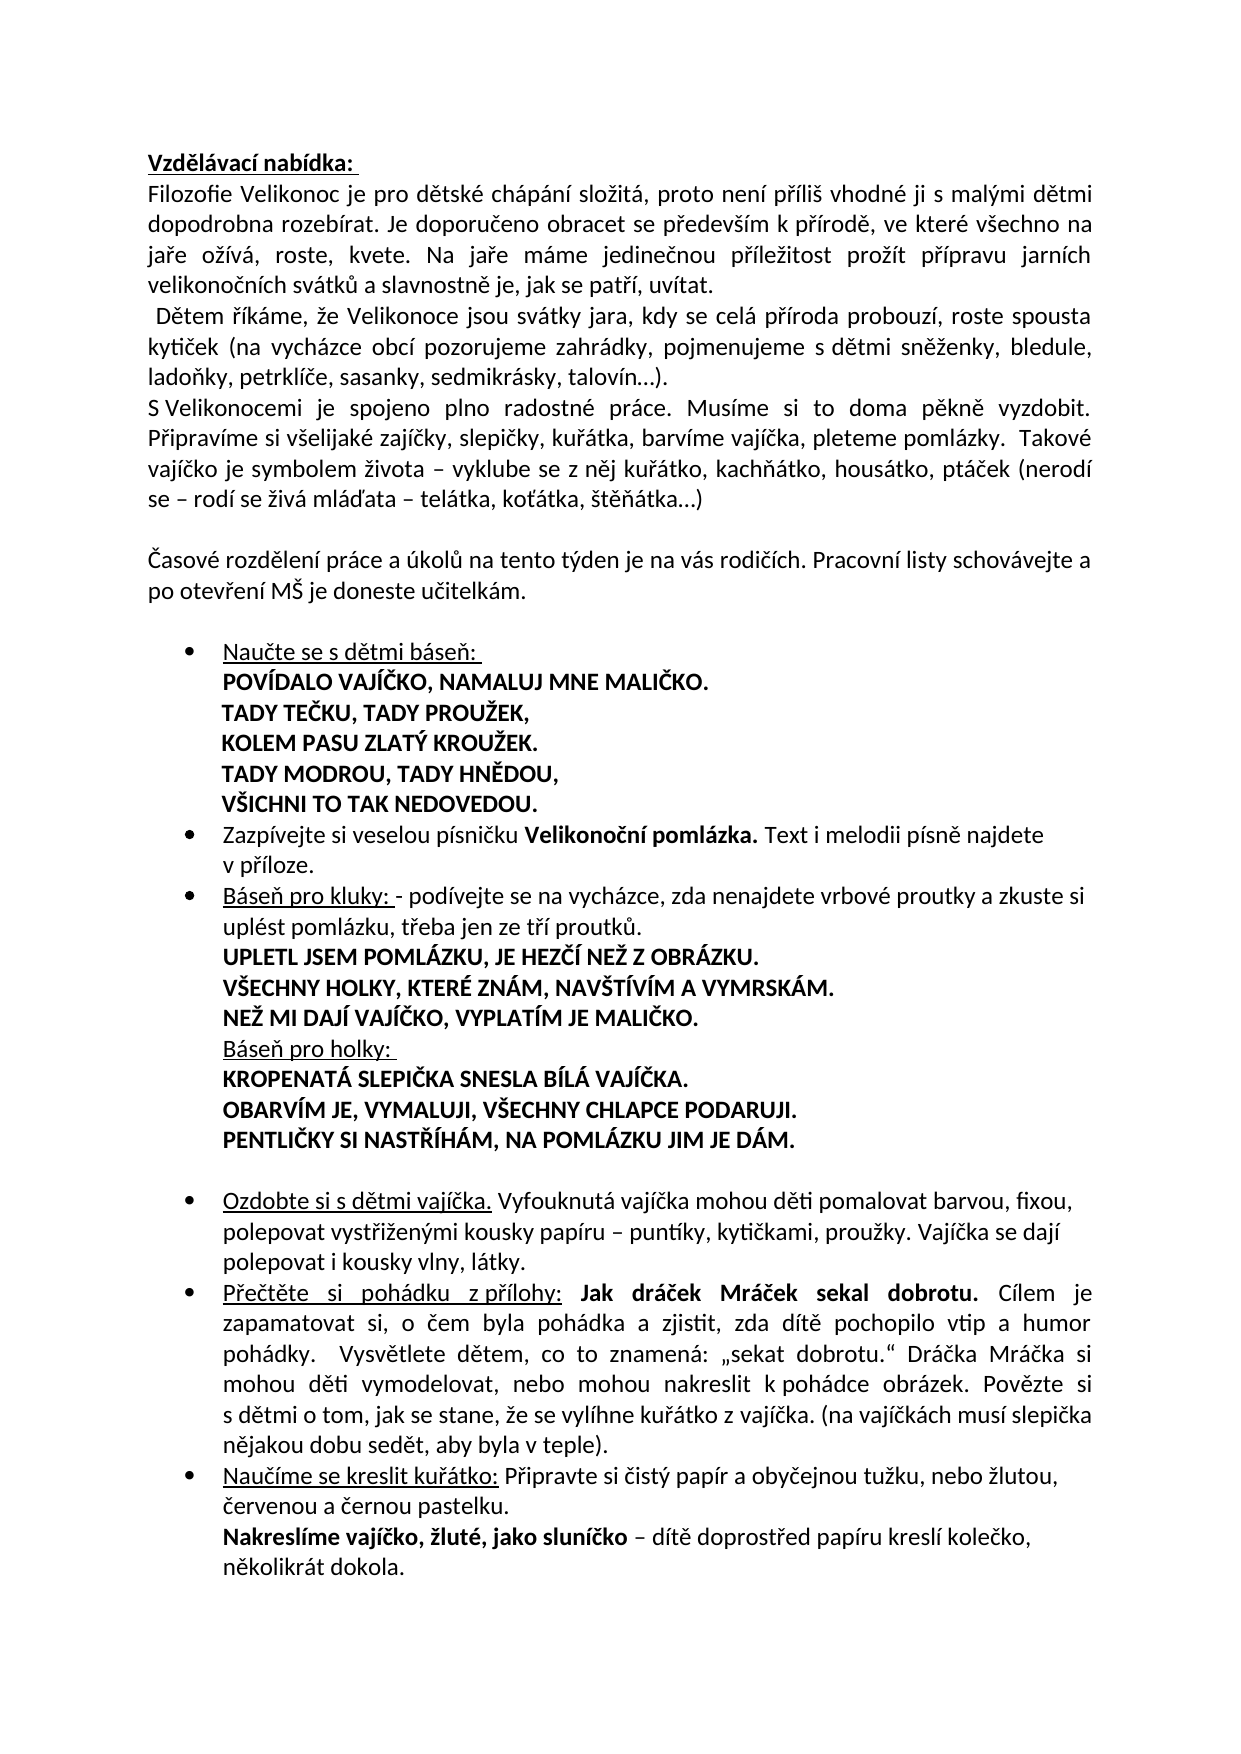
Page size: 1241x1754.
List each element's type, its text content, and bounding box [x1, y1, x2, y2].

text PENTLIČKY SI NASTŘÍHÁM, NA POMLÁZKU JIM JE DÁM. [223, 1124, 1093, 1155]
text Filozofie Velikonoc je pro dětské chápání složitá, proto není příliš vhodné ji s malými dětmi dopodrobna rozebírat. Je doporučeno obracet se především k přírodě, ve které všechno na jaře ožívá, roste, kvete. Na jaře máme jedinečnou příležitost prožít přípravu jarních velikonočních svátků a slavnostně je, jak se patří, uvítat. [148, 178, 1093, 300]
text NEŽ MI DAJÍ VAJÍČKO, VYPLATÍM JE MALIČKO. [223, 1002, 1093, 1033]
list Naučte se s dětmi báseň: [185, 636, 1093, 666]
text VŠICHNI TO TAK NEDOVEDOU. [148, 788, 1093, 819]
text TADY TEČKU, TADY PROUŽEK, [148, 697, 1093, 727]
text Časové rozdělení práce a úkolů na tento týden je na vás rodičích. Pracovní listy schovávejte a po otevření MŠ je doneste učitelkám. [148, 544, 1093, 605]
text S Velikonocemi je spojeno plno radostné práce. Musíme si to doma pěkně vyzdobit. Připravíme si všelijaké zajíčky, slepičky, kuřátka, barvíme vajíčka, pleteme pomlázky. Takové vajíčko je symbolem života – vyklube se z něj kuřátko, kachňátko, housátko, ptáček (nerodí se – rodí se živá mláďata – telátka, koťátka, štěňátka…) [148, 392, 1093, 514]
text KROPENATÁ SLEPIČKA SNESLA BÍLÁ VAJÍČKA. [223, 1063, 1093, 1094]
list Zazpívejte si veselou písničku Velikonoční pomlázka. Text i melodii písně najdete v příloze. [185, 819, 1093, 880]
text KOLEM PASU ZLATÝ KROUŽEK. [148, 727, 1093, 758]
text TADY MODROU, TADY HNĚDOU, [148, 758, 1093, 788]
text OBARVÍM JE, VYMALUJI, VŠECHNY CHLAPCE PODARUJI. [223, 1094, 1093, 1124]
list Naučíme se kreslit kuřátko: Připravte si čistý papír a obyčejnou tužku, nebo žlutou, červenou a černou pastelku. [185, 1460, 1093, 1521]
text VŠECHNY HOLKY, KTERÉ ZNÁM, NAVŠTÍVÍM A VYMRSKÁM. [223, 972, 1093, 1002]
list Báseň pro kluky: - podívejte se na vycházce, zda nenajdete vrbové proutky a zkuste si uplést pomlázku, třeba jen ze tří proutků. [185, 880, 1093, 941]
text POVÍDALO VAJÍČKO, NAMALUJ MNE MALIČKO. [223, 666, 1093, 697]
text Nakreslíme vajíčko, žluté, jako sluníčko – dítě doprostřed papíru kreslí kolečko, několikrát dokola. [223, 1521, 1093, 1582]
list Přečtěte si pohádku z přílohy: Jak dráček Mráček sekal dobrotu. Cílem je zapamatovat si, o čem byla pohádka a zjistit, zda dítě pochopilo vtip a humor pohádky. Vysvětlete dětem, co to znamená: „sekat dobrotu.“ Dráčka Mráčka si mohou děti vymodelovat, nebo mohou nakreslit k pohádce obrázek. Povězte si s dětmi o tom, jak se stane, že se vylíhne kuřátko z vajíčka. (na vajíčkách musí slepička nějakou dobu sedět, aby byla v teple). [185, 1277, 1093, 1460]
text UPLETL JSEM POMLÁZKU, JE HEZČÍ NEŽ Z OBRÁZKU. [223, 941, 1093, 972]
text Báseň pro holky: [223, 1033, 1093, 1063]
text Vzdělávací nabídka: [148, 148, 1093, 178]
list Ozdobte si s dětmi vajíčka. Vyfouknutá vajíčka mohou děti pomalovat barvou, fixou, polepovat vystřiženými kousky papíru – puntíky, kytičkami, proužky. Vajíčka se dají polepovat i kousky vlny, látky. [185, 1185, 1093, 1277]
text Dětem říkáme, že Velikonoce jsou svátky jara, kdy se celá příroda probouzí, roste spousta kytiček (na vycházce obcí pozorujeme zahrádky, pojmenujeme s dětmi sněženky, bledule, ladoňky, petrklíče, sasanky, sedmikrásky, talovín…). [148, 300, 1093, 392]
